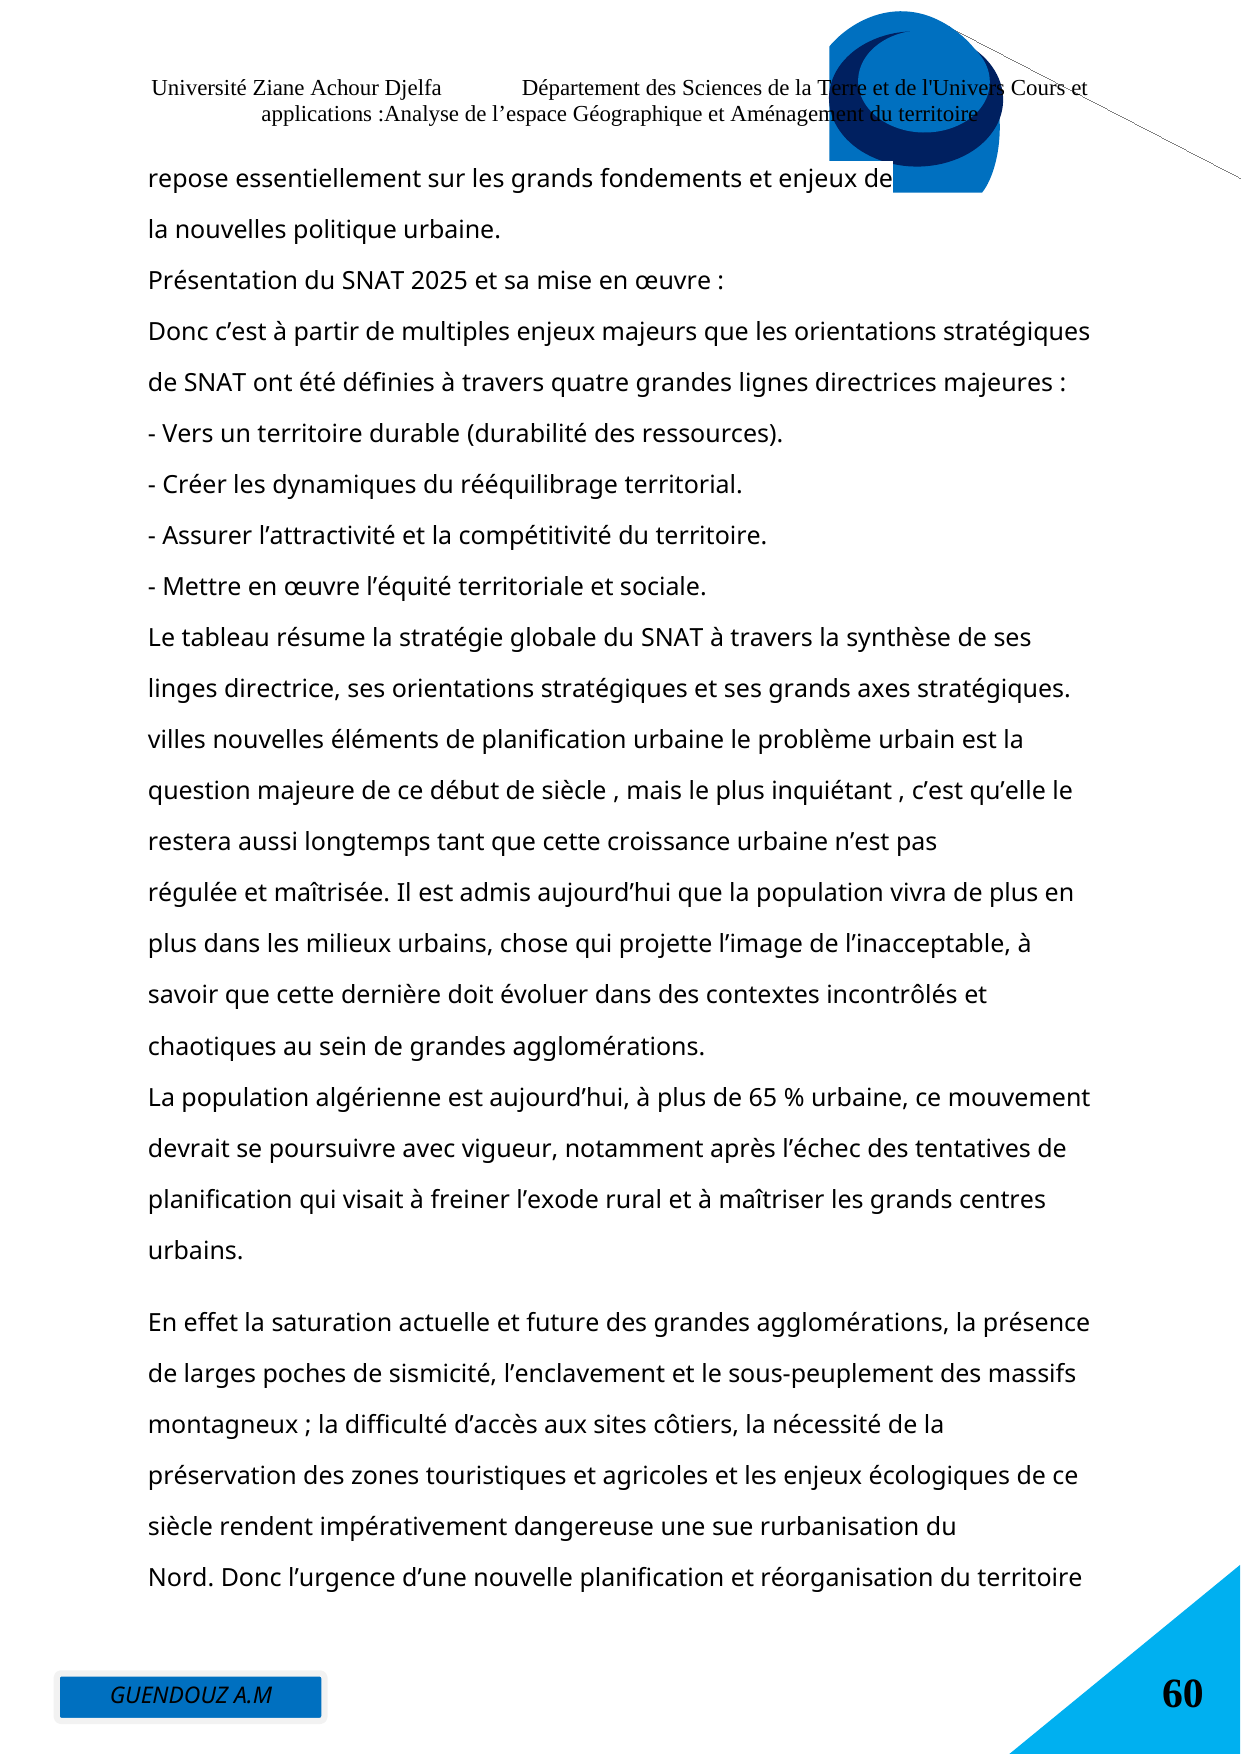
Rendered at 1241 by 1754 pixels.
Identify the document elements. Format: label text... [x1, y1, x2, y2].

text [148, 1304, 1093, 1593]
text Présentation du SNAT 2025 et sa mise en œuvre : Donc c’est à partir de multiples enjeux majeurs que les orientations stratégiques de SNAT ont été définies à travers quatre grandes lignes directrices majeures : - Vers un territoire durable (durabilité des ressources). - Créer les dynamiques du rééquilibrage territorial. - Assurer l’attractivité et la compétitivité du territoire. - Mettre en œuvre l’équité territoriale et sociale. Le tableau résume la stratégie globale du SNAT à travers la synthèse de ses linges directrice, ses orientations stratégiques et ses grands axes stratégiques. villes nouvelles éléments de planification urbaine le problème urbain est la question majeure de ce début de siècle , mais le plus inquiétant , c’est qu’elle le restera aussi longtemps tant que cette croissance urbaine n’est pas régulée et maîtrisée. Il est admis aujourd’hui que la population vivra de plus en plus dans les milieux urbains, chose qui projette l’image de l’inacceptable, à savoir que cette dernière doit évoluer dans des contextes incontrôlés et chaotiques au sein de grandes agglomérations. La population algérienne est aujourd’hui, à plus de 65 % urbaine, ce mouvement devrait se poursuivre avec vigueur, notamment après l’échec des tentatives de planification qui visait à freiner l’exode rural et à maîtriser les grands centres urbains. [148, 263, 1093, 1266]
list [148, 161, 1093, 246]
